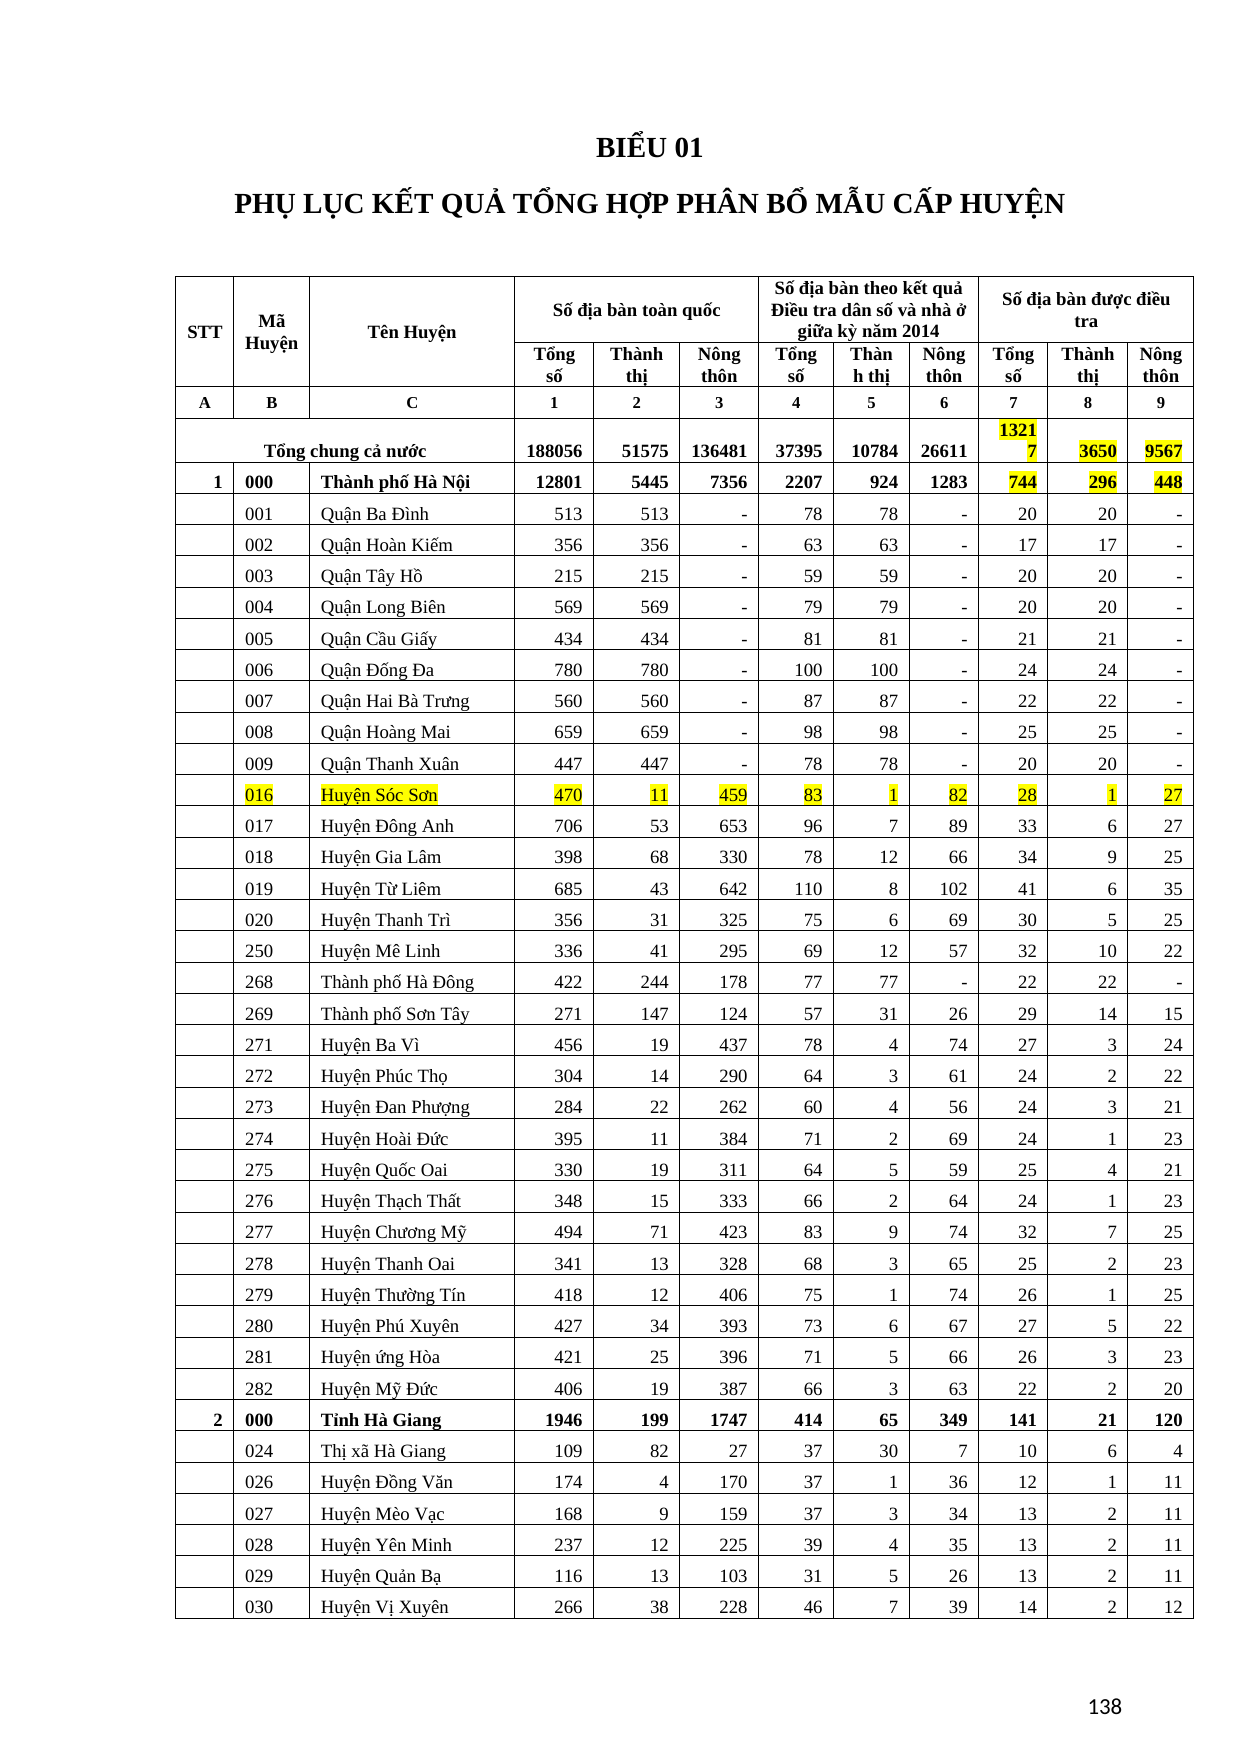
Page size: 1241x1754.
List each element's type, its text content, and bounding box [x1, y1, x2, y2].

table_cell Huyện Chương Mỹ [310, 1213, 514, 1243]
table_cell 68 [594, 838, 679, 868]
table_cell 21 [979, 619, 1047, 649]
table_cell [176, 713, 233, 743]
table_cell 82 [594, 1431, 679, 1462]
table_cell [176, 1213, 233, 1243]
table_cell 74 [910, 1275, 978, 1305]
table_cell 17 [979, 525, 1047, 555]
table_cell [176, 1119, 233, 1149]
table_cell 25 [1128, 838, 1193, 868]
table_cell [176, 1556, 233, 1587]
table_cell 744 [979, 463, 1047, 493]
table_cell 427 [515, 1306, 593, 1337]
table_cell 268 [234, 963, 309, 993]
table_cell 66 [759, 1181, 833, 1212]
table_cell 4 [1128, 1431, 1193, 1462]
table_cell 14 [594, 1056, 679, 1087]
table_cell 393 [680, 1306, 758, 1337]
table_cell 228 [680, 1588, 758, 1618]
table_cell 136481 [680, 419, 758, 462]
table_cell Huyện Đông Anh [310, 806, 514, 837]
table_cell 65 [834, 1400, 909, 1430]
table_cell 356 [515, 900, 593, 930]
table_cell Quận Hoàn Kiếm [310, 525, 514, 555]
table_cell 269 [234, 994, 309, 1024]
table_cell 447 [594, 744, 679, 774]
table_cell 2 [1048, 1556, 1127, 1587]
table_cell 560 [515, 681, 593, 712]
table_cell 64 [759, 1150, 833, 1180]
table_cell 35 [910, 1525, 978, 1555]
table_cell 005 [234, 619, 309, 649]
table_cell 5 [834, 1556, 909, 1587]
table_cell 4 [834, 1025, 909, 1055]
table_cell 277 [234, 1213, 309, 1243]
table_cell 356 [515, 525, 593, 555]
table_cell Thị xã Hà Giang [310, 1431, 514, 1462]
table_cell 78 [834, 494, 909, 524]
table_cell 007 [234, 681, 309, 712]
table_cell 109 [515, 1431, 593, 1462]
table_cell 41 [594, 931, 679, 962]
table_cell Huyện Mê Linh [310, 931, 514, 962]
table_cell 19 [594, 1369, 679, 1399]
table_cell Huyện Hoài Đức [310, 1119, 514, 1149]
table_cell 560 [594, 681, 679, 712]
table_cell - [1128, 713, 1193, 743]
table_cell - [680, 494, 758, 524]
table_cell 12801 [515, 463, 593, 493]
table_cell 284 [515, 1088, 593, 1118]
table_cell 22 [979, 963, 1047, 993]
table_cell [176, 1494, 233, 1524]
table_cell 434 [594, 619, 679, 649]
table_cell - [910, 650, 978, 680]
table_cell 24 [979, 1119, 1047, 1149]
table_cell - [910, 681, 978, 712]
table_cell Thành thị [834, 343, 909, 386]
table_cell - [680, 744, 758, 774]
table_cell 13 [979, 1525, 1047, 1555]
table_cell 11 [1128, 1463, 1193, 1493]
table_cell 6 [1048, 806, 1127, 837]
table_cell 25 [979, 713, 1047, 743]
table_cell 78 [759, 1025, 833, 1055]
table_cell 215 [515, 556, 593, 587]
table_cell 396 [680, 1338, 758, 1368]
table_cell 74 [910, 1025, 978, 1055]
table_cell 12 [1128, 1588, 1193, 1618]
table_cell 2 [1048, 1244, 1127, 1274]
table_cell [176, 963, 233, 993]
table_cell 271 [234, 1025, 309, 1055]
table_cell 2207 [759, 463, 833, 493]
table_cell 685 [515, 869, 593, 899]
table_cell [176, 1244, 233, 1274]
table_cell 12 [979, 1463, 1047, 1493]
table_cell 13 [979, 1556, 1047, 1587]
table_cell 275 [234, 1150, 309, 1180]
table_cell [176, 1275, 233, 1305]
table_cell 110 [759, 869, 833, 899]
table_cell 406 [680, 1275, 758, 1305]
table_cell 2 [1048, 1369, 1127, 1399]
table_cell [176, 619, 233, 649]
table_cell 37 [759, 1463, 833, 1493]
table_cell 3 [834, 1244, 909, 1274]
table_cell 4 [834, 1525, 909, 1555]
table_cell 81 [759, 619, 833, 649]
table_cell 11 [1128, 1525, 1193, 1555]
table_cell 11 [594, 1119, 679, 1149]
table_cell 422 [515, 963, 593, 993]
table_cell 82 [910, 775, 978, 805]
table_cell 32 [979, 931, 1047, 962]
table_cell 7 [979, 387, 1047, 417]
table_cell - [680, 556, 758, 587]
table_cell 030 [234, 1588, 309, 1618]
table_cell - [1128, 744, 1193, 774]
table_cell - [1128, 681, 1193, 712]
table_cell 37 [759, 1494, 833, 1524]
table_cell 24 [979, 650, 1047, 680]
table_cell 31 [834, 994, 909, 1024]
table_cell 1 [515, 387, 593, 417]
table_cell 2 [1048, 1494, 1127, 1524]
table_header Số địa bàn toàn quốc [515, 277, 758, 342]
table_cell 22 [1128, 931, 1193, 962]
table_cell 4 [834, 1088, 909, 1118]
table_cell [176, 1369, 233, 1399]
table_cell 1283 [910, 463, 978, 493]
table_cell 421 [515, 1338, 593, 1368]
table_cell 2 [834, 1119, 909, 1149]
table_cell 659 [594, 713, 679, 743]
table_cell 71 [759, 1338, 833, 1368]
table_cell 66 [759, 1369, 833, 1399]
table_cell - [910, 588, 978, 618]
table_cell [176, 1525, 233, 1555]
table_cell 3 [1048, 1338, 1127, 1368]
table_cell 26 [979, 1275, 1047, 1305]
table_cell 27 [680, 1431, 758, 1462]
table_cell Huyện Quốc Oai [310, 1150, 514, 1180]
table_cell 20 [1048, 556, 1127, 587]
table_cell 1 [1048, 775, 1127, 805]
table_cell 37 [759, 1431, 833, 1462]
text PHỤ LỤC KẾT QUẢ TỔNG HỢP PHÂN BỔ MẪU CẤP HUYỆN [177, 187, 1122, 220]
table_cell 237 [515, 1525, 593, 1555]
table_cell Quận Thanh Xuân [310, 744, 514, 774]
table_cell [176, 838, 233, 868]
table_cell 35 [1128, 869, 1193, 899]
table_cell B [234, 387, 309, 417]
table_cell 20 [979, 744, 1047, 774]
table_cell 25 [979, 1244, 1047, 1274]
table_cell Huyện Sóc Sơn [310, 775, 514, 805]
table_cell 290 [680, 1056, 758, 1087]
table_cell 116 [515, 1556, 593, 1587]
table_cell [176, 494, 233, 524]
table_cell 20 [1048, 588, 1127, 618]
table_cell 6 [1048, 1431, 1127, 1462]
table_cell [176, 1025, 233, 1055]
table_cell - [1128, 525, 1193, 555]
table_cell [176, 1181, 233, 1212]
table_cell 006 [234, 650, 309, 680]
table_cell Huyện Thường Tín [310, 1275, 514, 1305]
table_cell 10 [1048, 931, 1127, 962]
table_cell 147 [594, 994, 679, 1024]
table_cell 017 [234, 806, 309, 837]
table_cell [176, 775, 233, 805]
table_cell 356 [594, 525, 679, 555]
table_cell 14 [1048, 994, 1127, 1024]
table_cell 304 [515, 1056, 593, 1087]
table_cell [176, 681, 233, 712]
table_cell 1946 [515, 1400, 593, 1430]
table_cell Quận Hoàng Mai [310, 713, 514, 743]
table_cell - [1128, 619, 1193, 649]
table_cell 25 [979, 1150, 1047, 1180]
table_cell 78 [759, 838, 833, 868]
table_cell 924 [834, 463, 909, 493]
table_cell 447 [515, 744, 593, 774]
table_cell 22 [1128, 1056, 1193, 1087]
table_cell 1 [1048, 1181, 1127, 1212]
table_cell A [176, 387, 233, 417]
table_cell 11 [1128, 1556, 1193, 1587]
table_cell 003 [234, 556, 309, 587]
table_cell 5 [834, 1338, 909, 1368]
table_cell 11 [1128, 1494, 1193, 1524]
table_cell 6 [1048, 869, 1127, 899]
table_cell 11 [594, 775, 679, 805]
table_cell 3 [1048, 1025, 1127, 1055]
text BIỂU 01 [177, 131, 1122, 164]
table_cell 1 [1048, 1463, 1127, 1493]
table_cell 56 [910, 1088, 978, 1118]
table_cell 020 [234, 900, 309, 930]
table_cell Thành phố Hà Nội [310, 463, 514, 493]
table_cell 69 [759, 931, 833, 962]
table_cell 15 [1128, 994, 1193, 1024]
table_cell 28 [979, 775, 1047, 805]
table_cell 1 [834, 1275, 909, 1305]
table_cell - [680, 619, 758, 649]
table_cell 15 [594, 1181, 679, 1212]
table_cell 13 [594, 1244, 679, 1274]
table_cell 019 [234, 869, 309, 899]
table_cell Quận Ba Đình [310, 494, 514, 524]
table_cell - [1128, 588, 1193, 618]
table_cell Huyện Đan Phượng [310, 1088, 514, 1118]
table_cell 34 [979, 838, 1047, 868]
table_cell 395 [515, 1119, 593, 1149]
table_cell 21 [1128, 1150, 1193, 1180]
table_cell 406 [515, 1369, 593, 1399]
table_header Số địa bàn được điều tra [979, 277, 1193, 342]
table_cell 53 [594, 806, 679, 837]
table_cell 7 [1048, 1213, 1127, 1243]
table_cell 81 [834, 619, 909, 649]
table_cell 26611 [910, 419, 978, 462]
table_cell 63 [910, 1369, 978, 1399]
table_cell 3 [834, 1494, 909, 1524]
table_cell 22 [979, 1369, 1047, 1399]
table_cell 98 [759, 713, 833, 743]
table_cell 57 [759, 994, 833, 1024]
table_cell 7 [834, 806, 909, 837]
table_cell 387 [680, 1369, 758, 1399]
table_cell 2 [176, 1400, 233, 1430]
table_cell 59 [759, 556, 833, 587]
table_cell 32 [979, 1213, 1047, 1243]
table_cell 73 [759, 1306, 833, 1337]
table_cell - [1128, 963, 1193, 993]
table_cell 20 [1048, 494, 1127, 524]
table_cell 642 [680, 869, 758, 899]
table_cell 3 [834, 1369, 909, 1399]
table_cell 20 [979, 494, 1047, 524]
table_cell 9 [834, 1213, 909, 1243]
table_cell 780 [515, 650, 593, 680]
table_cell 26 [910, 994, 978, 1024]
table_cell 001 [234, 494, 309, 524]
table_cell 20 [1128, 1369, 1193, 1399]
table_cell 2 [1048, 1525, 1127, 1555]
table_cell Huyện Phúc Thọ [310, 1056, 514, 1087]
table_cell Thành thị [594, 343, 679, 386]
table_cell 018 [234, 838, 309, 868]
table_cell C [310, 387, 514, 417]
table_cell Huyện Phú Xuyên [310, 1306, 514, 1337]
table_cell 330 [515, 1150, 593, 1180]
table_cell 74 [910, 1213, 978, 1243]
table_cell 75 [759, 900, 833, 930]
table_cell 5 [1048, 900, 1127, 930]
table_cell 3650 [1048, 419, 1127, 462]
table_cell 71 [594, 1213, 679, 1243]
table_cell 2 [1048, 1588, 1127, 1618]
table_header STT [176, 277, 233, 386]
table_cell 26 [910, 1556, 978, 1587]
table_cell 13217 [979, 419, 1027, 462]
table_cell 6 [834, 900, 909, 930]
table_cell 79 [759, 588, 833, 618]
table_cell 262 [680, 1088, 758, 1118]
table_cell - [910, 494, 978, 524]
table_cell 25 [1128, 1275, 1193, 1305]
table_cell 83 [759, 775, 833, 805]
table_cell 38 [594, 1588, 679, 1618]
table_cell 25 [594, 1338, 679, 1368]
table_cell 7 [834, 1588, 909, 1618]
table_cell [176, 525, 233, 555]
table_cell 20 [979, 556, 1047, 587]
table_cell 69 [910, 1119, 978, 1149]
table_cell 100 [759, 650, 833, 680]
table_cell - [910, 744, 978, 774]
table_cell [176, 650, 233, 680]
table_cell [176, 556, 233, 587]
table_cell Quận Cầu Giấy [310, 619, 514, 649]
table_cell 348 [515, 1181, 593, 1212]
table_cell 159 [680, 1494, 758, 1524]
table_cell 008 [234, 713, 309, 743]
table_cell 83 [759, 1213, 833, 1243]
table_cell 22 [594, 1088, 679, 1118]
table_cell 78 [834, 744, 909, 774]
table_cell 12 [834, 838, 909, 868]
table_cell 456 [515, 1025, 593, 1055]
table_cell 87 [759, 681, 833, 712]
table_cell 423 [680, 1213, 758, 1243]
table_cell 9 [594, 1494, 679, 1524]
table_cell 513 [594, 494, 679, 524]
table_cell 13 [594, 1556, 679, 1587]
table_cell 67 [910, 1306, 978, 1337]
table_cell 10 [979, 1431, 1047, 1462]
table_cell 75 [759, 1275, 833, 1305]
table_cell 24 [979, 1056, 1047, 1087]
table_cell - [910, 556, 978, 587]
table_cell 027 [234, 1494, 309, 1524]
table_cell 87 [834, 681, 909, 712]
table_cell 66 [910, 838, 978, 868]
table_header Số địa bàn theo kết quả Điều tra dân số và nhà ở giữa kỳ năm 2014 [759, 277, 978, 342]
table_cell 3 [1048, 1088, 1127, 1118]
table_cell 024 [234, 1431, 309, 1462]
table_cell 103 [680, 1556, 758, 1587]
table_cell 68 [759, 1244, 833, 1274]
table_cell 328 [680, 1244, 758, 1274]
table_cell 178 [680, 963, 758, 993]
table_cell 026 [234, 1463, 309, 1493]
table_cell [176, 900, 233, 930]
table_cell 295 [680, 931, 758, 962]
table_cell [176, 1056, 233, 1087]
table_cell 168 [515, 1494, 593, 1524]
table_cell Huyện Mỹ Đức [310, 1369, 514, 1399]
table_cell 102 [910, 869, 978, 899]
table_cell 274 [234, 1119, 309, 1149]
table_cell 282 [234, 1369, 309, 1399]
table_cell Tổng số [515, 343, 593, 386]
table_cell Huyện Vị Xuyên [310, 1588, 514, 1618]
table_cell 266 [515, 1588, 593, 1618]
table_cell 22 [1128, 1306, 1193, 1337]
table_cell 96 [759, 806, 833, 837]
table_header Mã Huyện [234, 277, 309, 386]
table_cell 27 [1128, 806, 1193, 837]
table_cell Tỉnh Hà Giang [310, 1400, 514, 1430]
table_cell 653 [680, 806, 758, 837]
table_cell 8 [1048, 387, 1127, 417]
table_cell 418 [515, 1275, 593, 1305]
table_cell 174 [515, 1463, 593, 1493]
table_cell 10784 [834, 419, 909, 462]
table_cell Quận Đống Đa [310, 650, 514, 680]
table_cell 016 [234, 775, 309, 805]
table_cell 12 [834, 931, 909, 962]
table_cell - [680, 650, 758, 680]
table_cell [176, 1338, 233, 1368]
table_cell 57 [910, 931, 978, 962]
table_cell 5445 [594, 463, 679, 493]
table_cell 41 [979, 869, 1047, 899]
table_cell 199 [594, 1400, 679, 1430]
table_cell 19 [594, 1025, 679, 1055]
table_cell Huyện Thanh Oai [310, 1244, 514, 1274]
table_cell 66 [910, 1338, 978, 1368]
table_cell 25 [1128, 900, 1193, 930]
table_cell Quận Tây Hồ [310, 556, 514, 587]
table_cell 448 [1128, 463, 1193, 493]
table_cell 27 [979, 1306, 1047, 1337]
table_cell - [680, 588, 758, 618]
table_cell 4 [594, 1463, 679, 1493]
table_cell 63 [759, 525, 833, 555]
table_cell 25 [1048, 713, 1127, 743]
table_cell 29 [979, 994, 1047, 1024]
table_cell 17 [1048, 525, 1127, 555]
table_cell 280 [234, 1306, 309, 1337]
table_cell 36 [910, 1463, 978, 1493]
table_cell 141 [979, 1400, 1047, 1430]
table_cell 7 [910, 1431, 978, 1462]
table_cell 384 [680, 1119, 758, 1149]
table_cell - [910, 713, 978, 743]
table_cell [176, 1150, 233, 1180]
table_cell 029 [234, 1556, 309, 1587]
table_cell 414 [759, 1400, 833, 1430]
table_cell 13 [979, 1494, 1047, 1524]
table_cell 494 [515, 1213, 593, 1243]
table_cell 51575 [594, 419, 679, 462]
table_cell 215 [594, 556, 679, 587]
table_cell 1 [1048, 1275, 1127, 1305]
table_cell 1 [834, 775, 909, 805]
table_cell 21 [1048, 619, 1127, 649]
table_cell 000 [234, 463, 309, 493]
table_cell Quận Hai Bà Trưng [310, 681, 514, 712]
table_cell 69 [910, 900, 978, 930]
table_cell 273 [234, 1088, 309, 1118]
table_cell 33 [979, 806, 1047, 837]
table_cell Tổng số [979, 343, 1047, 386]
table_cell Huyện Đồng Văn [310, 1463, 514, 1493]
table_cell Quận Long Biên [310, 588, 514, 618]
table_cell 64 [910, 1181, 978, 1212]
table_cell 61 [910, 1056, 978, 1087]
table_cell Huyện Ba Vì [310, 1025, 514, 1055]
table_cell [176, 744, 233, 774]
table_cell 333 [680, 1181, 758, 1212]
table_cell 59 [834, 556, 909, 587]
table_cell 311 [680, 1150, 758, 1180]
table_cell 002 [234, 525, 309, 555]
table_cell 31 [594, 900, 679, 930]
table_cell 028 [234, 1525, 309, 1555]
table_cell 271 [515, 994, 593, 1024]
table_cell 1747 [680, 1400, 758, 1430]
table_cell 170 [680, 1463, 758, 1493]
table_cell 330 [680, 838, 758, 868]
table_cell 30 [834, 1431, 909, 1462]
table_cell 1 [176, 463, 233, 493]
table_cell 3 [680, 387, 758, 417]
table_cell - [1128, 650, 1193, 680]
table_cell - [680, 681, 758, 712]
table_cell 24 [979, 1181, 1047, 1212]
table_cell 20 [979, 588, 1047, 618]
table_cell 279 [234, 1275, 309, 1305]
table_cell 278 [234, 1244, 309, 1274]
table_cell 22 [979, 681, 1047, 712]
table_cell 39 [910, 1588, 978, 1618]
table_cell 71 [759, 1119, 833, 1149]
table_cell 78 [759, 494, 833, 524]
table_cell 5 [834, 1150, 909, 1180]
table_cell Tổng số [759, 343, 833, 386]
table_cell 24 [979, 1088, 1047, 1118]
table_cell - [910, 525, 978, 555]
table_cell 34 [910, 1494, 978, 1524]
table_cell [176, 1463, 233, 1493]
table_cell 21 [1128, 1088, 1193, 1118]
table_cell 27 [979, 1025, 1047, 1055]
table_cell 4 [1048, 1150, 1127, 1180]
table_cell 5 [1048, 1306, 1127, 1337]
table_cell 23 [1128, 1244, 1193, 1274]
table_cell [176, 588, 233, 618]
table_cell 63 [834, 525, 909, 555]
table_cell 437 [680, 1025, 758, 1055]
table_cell 1 [1048, 1119, 1127, 1149]
table_cell [176, 869, 233, 899]
table_cell 281 [234, 1338, 309, 1368]
table_cell 22 [1048, 681, 1127, 712]
table_cell 4 [759, 387, 833, 417]
table_cell 25 [1128, 1213, 1193, 1243]
table_cell Huyện Thanh Trì [310, 900, 514, 930]
table_cell [176, 931, 233, 962]
table_cell 2 [1048, 1056, 1127, 1087]
table_cell 470 [515, 775, 593, 805]
table_cell 39 [759, 1525, 833, 1555]
table_cell 12 [594, 1525, 679, 1555]
table_cell Huyện Yên Minh [310, 1525, 514, 1555]
table_cell 60 [759, 1088, 833, 1118]
table_cell 250 [234, 931, 309, 962]
table_cell 77 [759, 963, 833, 993]
table_cell 59 [910, 1150, 978, 1180]
table_cell 22 [1048, 963, 1127, 993]
table_cell [176, 994, 233, 1024]
table_cell 276 [234, 1181, 309, 1212]
table_cell Huyện Mèo Vạc [310, 1494, 514, 1524]
table_cell 3 [834, 1056, 909, 1087]
table_cell 659 [515, 713, 593, 743]
table_cell 23 [1128, 1181, 1193, 1212]
table_cell - [910, 619, 978, 649]
table_cell 1 [834, 1463, 909, 1493]
table_cell Huyện Gia Lâm [310, 838, 514, 868]
table_cell 65 [910, 1244, 978, 1274]
table_cell Huyện ứng Hòa [310, 1338, 514, 1368]
table_cell 398 [515, 838, 593, 868]
table_cell - [1128, 494, 1193, 524]
table_cell 24 [1048, 650, 1127, 680]
table_cell Huyện Thạch Thất [310, 1181, 514, 1212]
table_cell 780 [594, 650, 679, 680]
table_cell 30 [979, 900, 1047, 930]
table_cell 459 [680, 775, 758, 805]
table_cell 569 [594, 588, 679, 618]
table_cell 77 [834, 963, 909, 993]
table_cell - [680, 525, 758, 555]
table_cell 26 [979, 1338, 1047, 1368]
table_cell Nông thôn [680, 343, 758, 386]
table_cell 341 [515, 1244, 593, 1274]
table_cell 23 [1128, 1338, 1193, 1368]
table_cell 9 [1048, 838, 1127, 868]
table_cell 9567 [1128, 419, 1193, 462]
table_cell - [910, 963, 978, 993]
table_cell 24 [1128, 1025, 1193, 1055]
table_cell 120 [1128, 1400, 1193, 1430]
table_cell 009 [234, 744, 309, 774]
table_cell 569 [515, 588, 593, 618]
table_cell - [1128, 556, 1193, 587]
table_cell 2 [834, 1181, 909, 1212]
table_cell 20 [1048, 744, 1127, 774]
table_cell 37395 [759, 419, 833, 462]
table_cell 23 [1128, 1119, 1193, 1149]
table_cell Huyện Từ Liêm [310, 869, 514, 899]
table_cell 513 [515, 494, 593, 524]
table_cell 6 [910, 387, 978, 417]
table_cell 6 [834, 1306, 909, 1337]
table_cell 98 [834, 713, 909, 743]
table_cell 272 [234, 1056, 309, 1087]
table_cell [176, 1431, 233, 1462]
table_cell 46 [759, 1588, 833, 1618]
table_cell 434 [515, 619, 593, 649]
table_cell 2 [594, 387, 679, 417]
table_cell Tổng chung cả nước [176, 419, 514, 462]
table_cell 100 [834, 650, 909, 680]
table_cell 004 [234, 588, 309, 618]
table_cell [176, 1088, 233, 1118]
table_cell Thành thị [1048, 343, 1127, 386]
table_cell 78 [759, 744, 833, 774]
table_cell 31 [759, 1556, 833, 1587]
table_cell 000 [234, 1400, 309, 1430]
table_cell 349 [910, 1400, 978, 1430]
table_cell Nông thôn [910, 343, 978, 386]
table_cell 89 [910, 806, 978, 837]
table_cell Thành phố Sơn Tây [310, 994, 514, 1024]
table_cell 21 [1048, 1400, 1127, 1430]
table_cell 43 [594, 869, 679, 899]
table_cell 27 [1128, 775, 1193, 805]
table_cell 79 [834, 588, 909, 618]
table_cell 188056 [515, 419, 593, 462]
table_cell 706 [515, 806, 593, 837]
table_cell 124 [680, 994, 758, 1024]
table_cell - [680, 713, 758, 743]
table_cell [176, 1306, 233, 1337]
table_cell 19 [594, 1150, 679, 1180]
table_cell 64 [759, 1056, 833, 1087]
table_cell 14 [979, 1588, 1047, 1618]
table_cell 244 [594, 963, 679, 993]
table_cell 12 [594, 1275, 679, 1305]
table_cell 34 [594, 1306, 679, 1337]
table_cell 325 [680, 900, 758, 930]
table_cell Huyện Quản Bạ [310, 1556, 514, 1587]
table_cell Thành phố Hà Đông [310, 963, 514, 993]
table_cell [176, 806, 233, 837]
table_cell 8 [834, 869, 909, 899]
table_cell 9 [1128, 387, 1193, 417]
table_cell Nông thôn [1128, 343, 1193, 386]
table_header Tên Huyện [310, 277, 514, 386]
table_cell 336 [515, 931, 593, 962]
table_cell 5 [834, 387, 909, 417]
table_cell 225 [680, 1525, 758, 1555]
table_cell 7356 [680, 463, 758, 493]
table_cell [176, 1588, 233, 1618]
table_cell 296 [1048, 463, 1127, 493]
